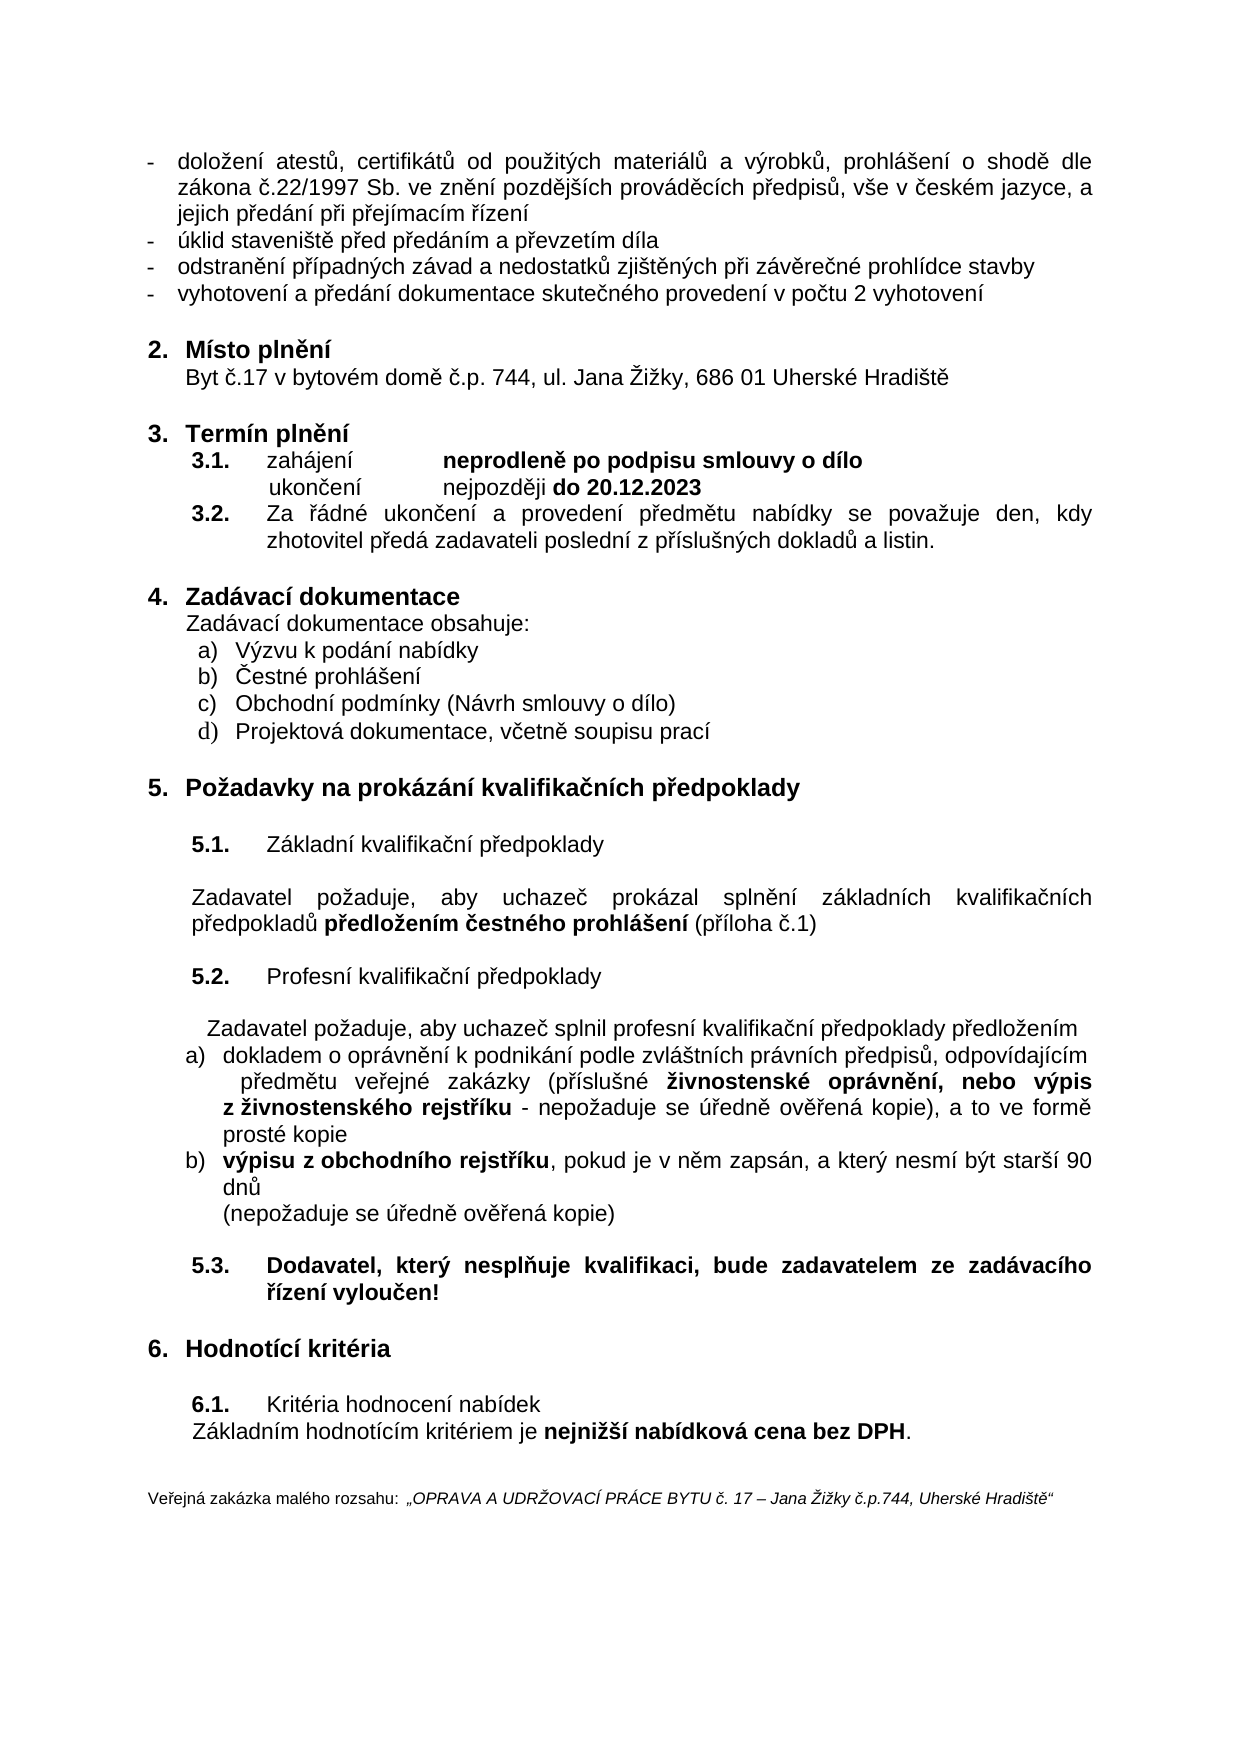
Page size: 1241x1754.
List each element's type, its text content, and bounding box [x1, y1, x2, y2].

list Kritéria hodnocení nabídek [191, 1391, 1093, 1418]
list Za řádné ukončení a provedení předmětu nabídky se považuje den, kdy zhotovitel předá zadavateli poslední z příslušných dokladů a listin. [191, 500, 1093, 553]
list zahájení neprodleně po podpisu smlouvy o dílo [191, 447, 1093, 474]
text Zadavatel požaduje, aby uchazeč prokázal splnění základních kvalifikačních předpokladů předložením čestného prohlášení (příloha č.1) [191, 883, 1093, 936]
text Zadavatel požaduje, aby uchazeč splnil profesní kvalifikační předpoklady předložením [207, 1015, 1093, 1042]
text Byt č.17 v bytovém domě č.p. 744, ul. Jana Žižky, 686 01 Uherské Hradiště [185, 364, 1093, 390]
list Dodavatel, který nesplňuje kvalifikaci, bude zadavatelem ze zadávacího řízení vyloučen! [191, 1252, 1093, 1305]
list Projektová dokumentace, včetně soupisu prací [198, 716, 1093, 744]
list Místo plnění [148, 335, 1093, 364]
list Požadavky na prokázání kvalifikačních předpoklady [148, 773, 1093, 802]
text Zadávací dokumentace obsahuje: [148, 610, 1093, 637]
list Profesní kvalifikační předpoklady [191, 963, 1093, 989]
list úklid staveniště před předáním a převzetím díla [147, 227, 1093, 253]
text Základním hodnotícím kritériem je nejnižší nabídková cena bez DPH. [148, 1418, 1093, 1444]
list vyhotovení a předání dokumentace skutečného provedení v počtu 2 vyhotovení [147, 280, 1093, 306]
text (nepožaduje se úředně ověřená kopie) [223, 1200, 1093, 1226]
list Zadávací dokumentace [148, 582, 1093, 610]
list Základní kvalifikační předpoklady [191, 831, 1093, 857]
list Hodnotící kritéria [148, 1334, 1093, 1363]
list dokladem o oprávnění k podnikání podle zvláštních právních předpisů, odpovídajícím [185, 1042, 1093, 1068]
text předmětu veřejné zakázky (příslušné živnostenské oprávnění, nebo výpis z živnostenského rejstříku - nepožaduje se úředně ověřená kopie), a to ve formě prosté kopie [223, 1068, 1093, 1147]
list odstranění případných závad a nedostatků zjištěných při závěrečné prohlídce stavby [147, 253, 1093, 280]
list Výzvu k podání nabídky [198, 637, 1093, 663]
list Obchodní podmínky (Návrh smlouvy o dílo) [198, 689, 1093, 716]
list Čestné prohlášení [198, 663, 1093, 689]
list doložení atestů, certifikátů od použitých materiálů a výrobků, prohlášení o shodě dle zákona č.22/1997 Sb. ve znění pozdějších prováděcích předpisů, vše v českém jazyce, a jejich předání při přejímacím řízení [147, 148, 1093, 227]
list Termín plnění [148, 419, 1093, 447]
list výpisu z obchodního rejstříku, pokud je v něm zapsán, a který nesmí být starší 90 dnů [185, 1147, 1093, 1200]
text ukončení nejpozději do 20.12.2023 [148, 474, 1093, 500]
